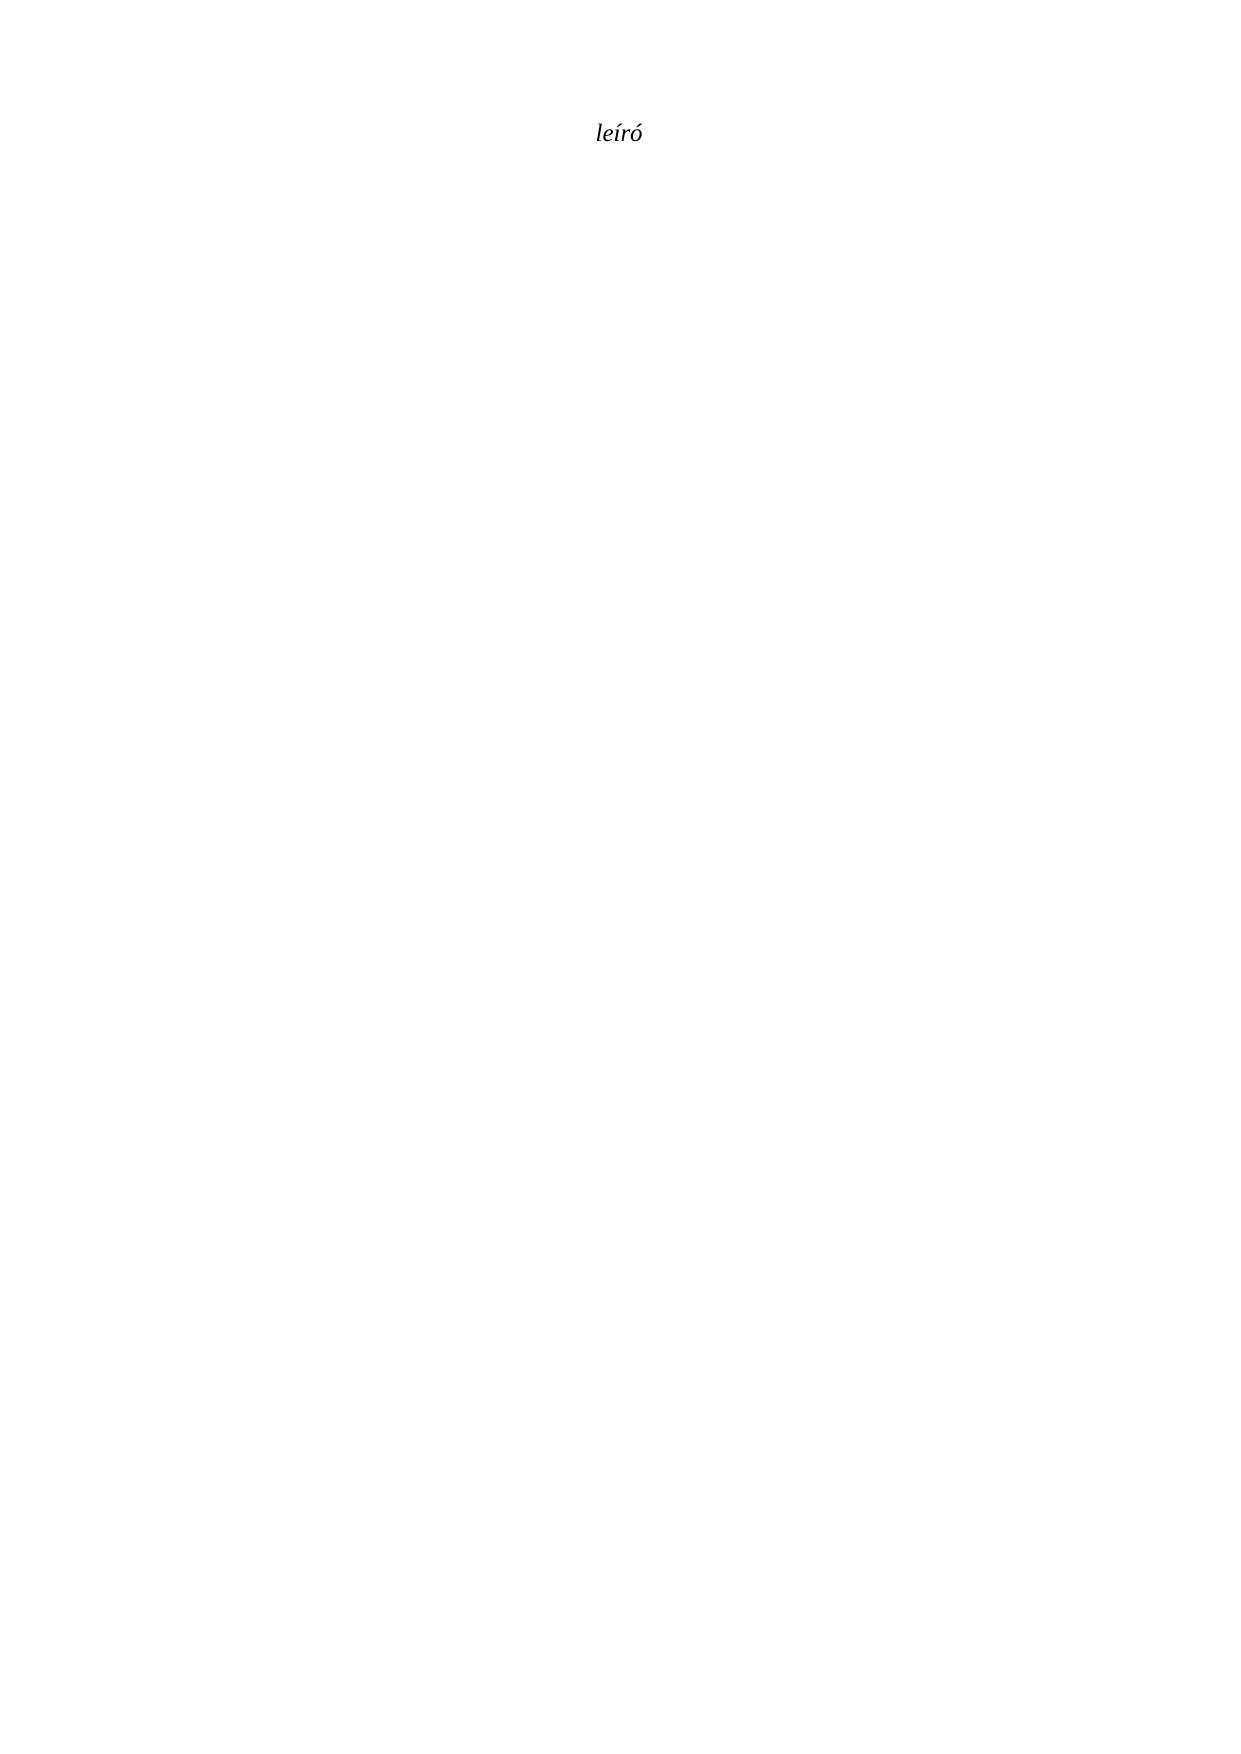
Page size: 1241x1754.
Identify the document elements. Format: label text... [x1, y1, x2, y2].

text leíró [148, 118, 1093, 147]
